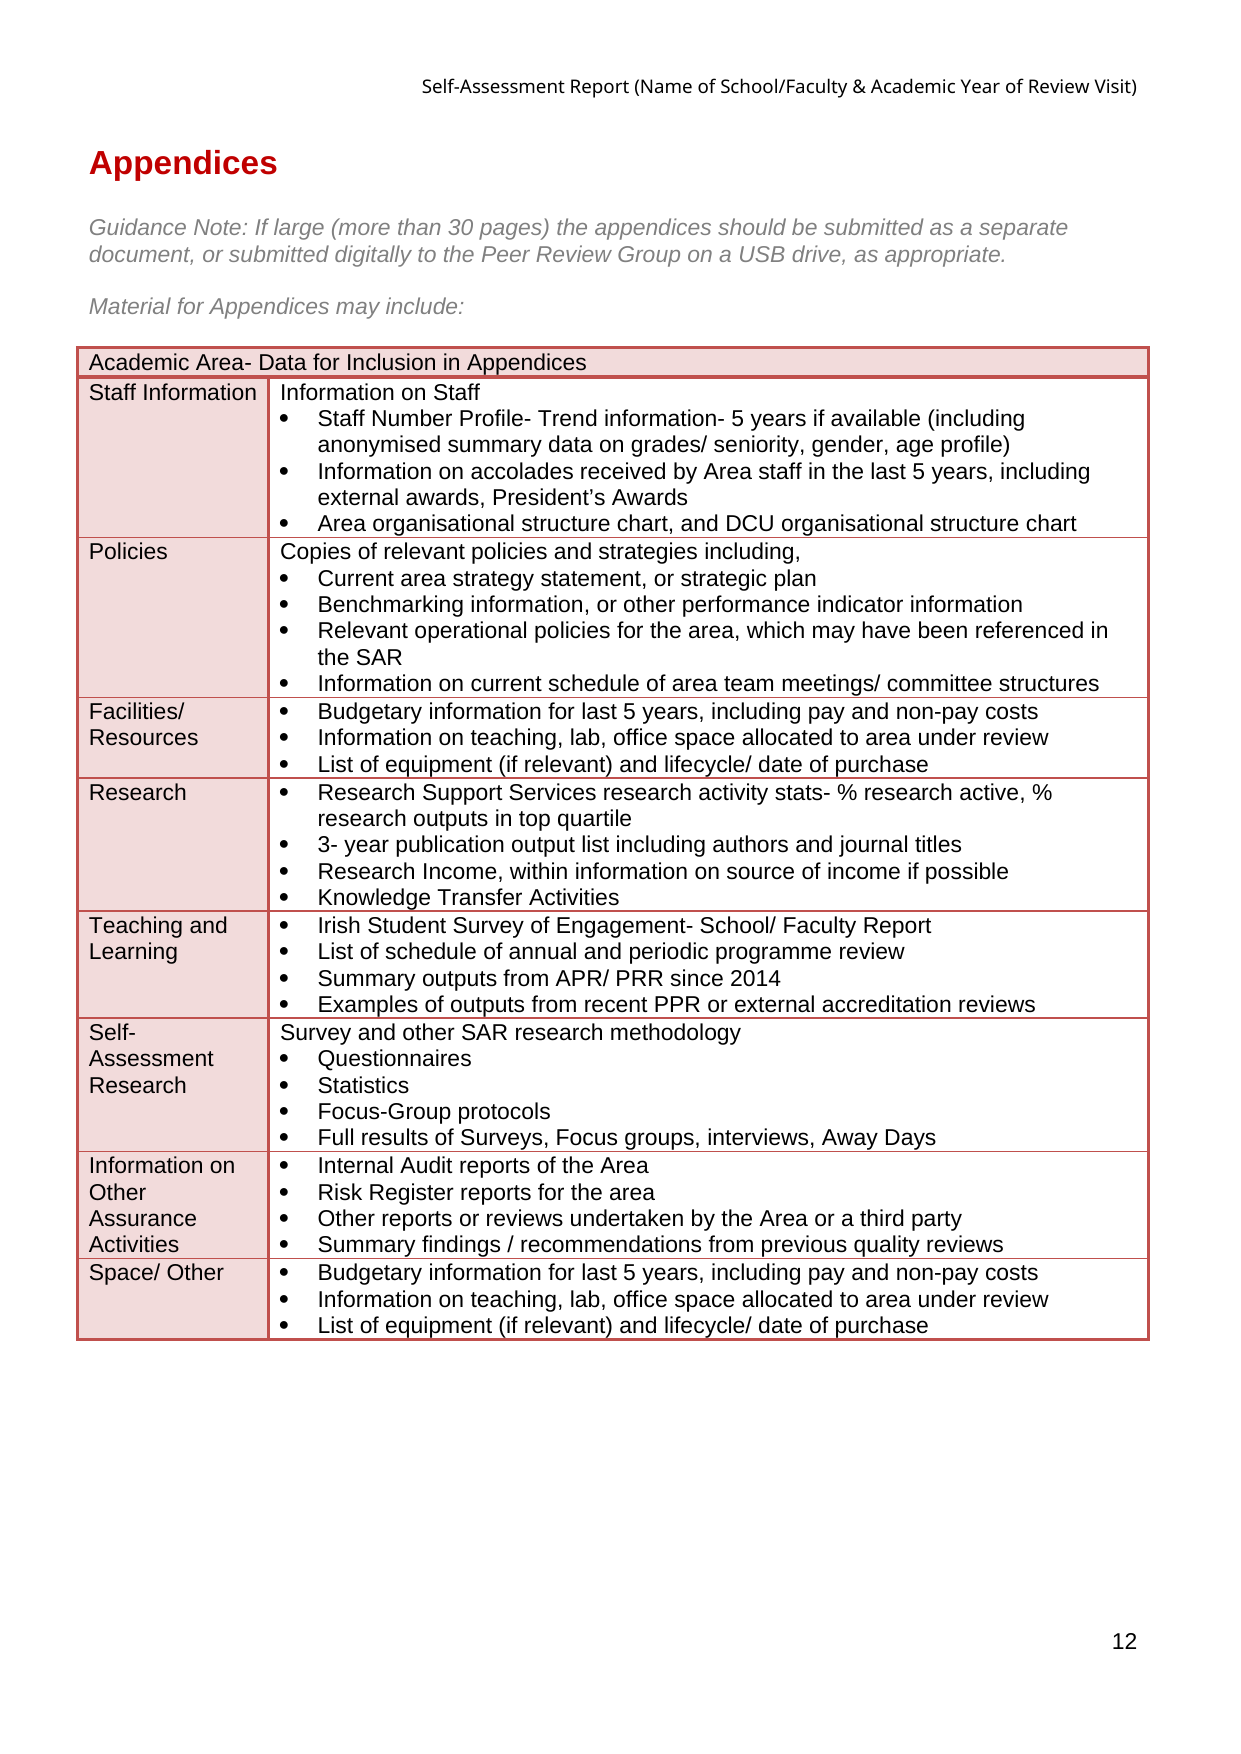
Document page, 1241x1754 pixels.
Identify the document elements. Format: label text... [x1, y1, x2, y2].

table_cell Information on Staff Staff Number Profile- Trend information- 5 years if available (including anonymised summary data on grades/ seniority, gender, age profile) Information on accolades received by Area staff in the last 5 years, including external awards, President’s Awards Area organisational structure chart, and DCU organisational structure chart [270, 379, 1147, 537]
table_cell Staff Information [79, 379, 267, 537]
text Material for Appendices may include: [89, 293, 1137, 319]
text Guidance Note: If large (more than 30 pages) the appendices should be submitted as a separate document, or submitted digitally to the Peer Review Group on a USB drive, as appropriate. [89, 214, 1137, 267]
table_cell Survey and other SAR research methodology Questionnaires Statistics Focus-Group protocols Full results of Surveys, Focus groups, interviews, Away Days [270, 1019, 1147, 1151]
table_cell Budgetary information for last 5 years, including pay and non-pay costs Information on teaching, lab, office space allocated to area under review List of equipment (if relevant) and lifecycle/ date of purchase [270, 698, 1147, 777]
table_cell Copies of relevant policies and strategies including, Current area strategy statement, or strategic plan Benchmarking information, or other performance indicator information Relevant operational policies for the area, which may have been referenced in the SAR Information on current schedule of area team meetings/ committee structures [270, 538, 1147, 696]
table_cell Self-Assessment Research [79, 1019, 267, 1151]
subtitle Appendices [89, 143, 1137, 182]
table_cell Space/ Other [79, 1259, 267, 1338]
table_cell Research [79, 779, 267, 910]
table_cell Internal Audit reports of the Area Risk Register reports for the area Other reports or reviews undertaken by the Area or a third party Summary findings / recommendations from previous quality reviews [270, 1152, 1147, 1258]
table_cell Teaching and Learning [79, 912, 267, 1017]
table_cell Budgetary information for last 5 years, including pay and non-pay costs Information on teaching, lab, office space allocated to area under review List of equipment (if relevant) and lifecycle/ date of purchase [270, 1259, 1147, 1338]
table_cell Policies [79, 538, 267, 696]
table_cell Research Support Services research activity stats- % research active, % research outputs in top quartile 3- year publication output list including authors and journal titles Research Income, within information on source of income if possible Knowledge Transfer Activities [270, 779, 1147, 910]
table_cell Facilities/ Resources [79, 698, 267, 777]
table_cell Irish Student Survey of Engagement- School/ Faculty Report List of schedule of annual and periodic programme review Summary outputs from APR/ PRR since 2014 Examples of outputs from recent PPR or external accreditation reviews [270, 912, 1147, 1017]
table_header Academic Area- Data for Inclusion in Appendices [79, 349, 1147, 375]
table_cell Information on Other Assurance Activities [79, 1152, 267, 1258]
